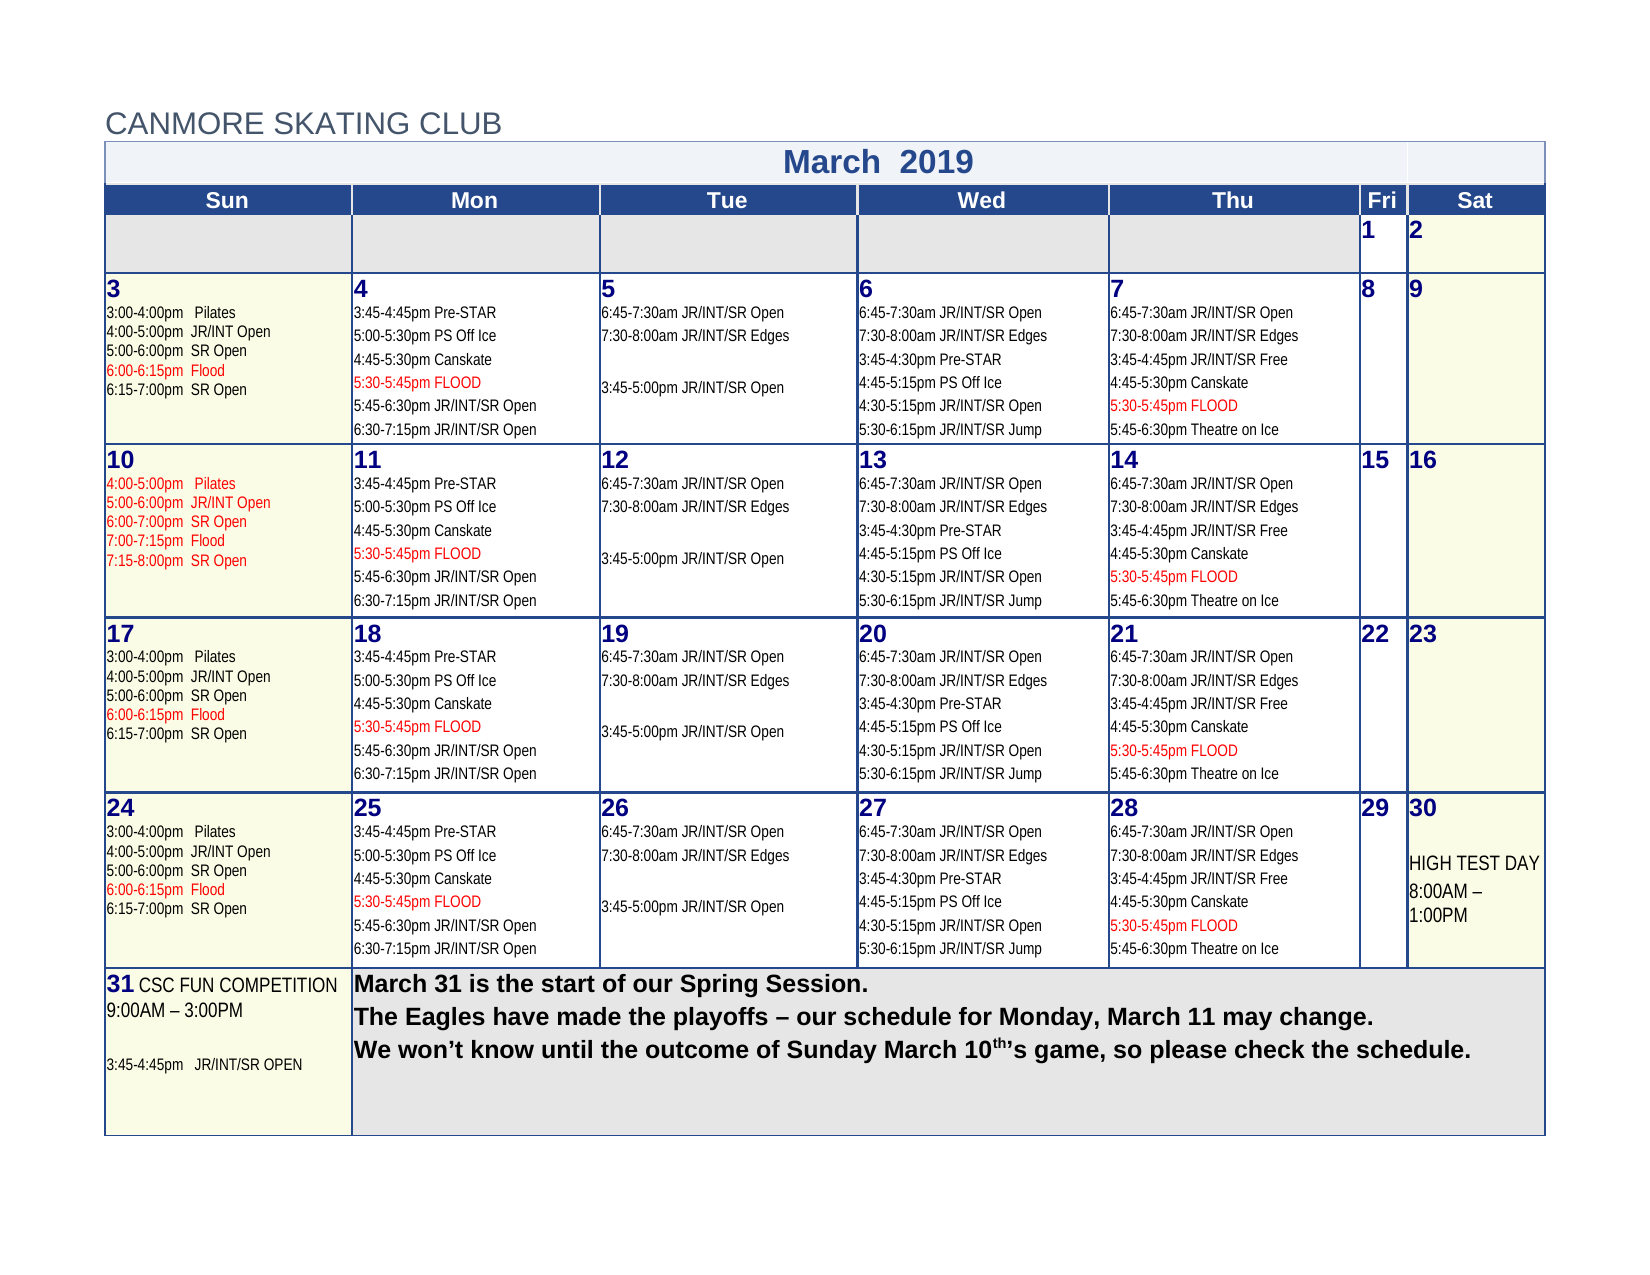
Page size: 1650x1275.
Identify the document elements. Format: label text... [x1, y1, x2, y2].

table_cell 17 3:00-4:00pm Pilates 4:00-5:00pm JR/INT Open 5:00-6:00pm SR Open 6:00-6:15pm Flood 6:15-7:00pm SR Open [106, 619, 351, 791]
table_header March 2019 [352, 142, 1407, 182]
table_cell [859, 215, 1108, 272]
table_cell 21 6:45-7:30am JR/INT/SR Open 7:30-8:00am JR/INT/SR Edges 3:45-4:45pm JR/INT/SR Free 4:45-5:30pm Canskate 5:30-5:45pm FLOOD 5:45-6:30pm Theatre on Ice [1110, 619, 1359, 791]
table_cell 16 [1409, 445, 1544, 616]
table_cell 5 6:45-7:30am JR/INT/SR Open 7:30-8:00am JR/INT/SR Edges 3:45-5:00pm JR/INT/SR Open [601, 274, 856, 443]
table_cell March 31 is the start of our Spring Session. The Eagles have made the playoffs – our schedule for Monday, March 11 may change. We won’t know until the outcome of Sunday March 10th’s game, so please check the schedule. [353, 969, 1544, 1135]
table_cell 23 [1409, 619, 1544, 791]
table_cell 24 3:00-4:00pm Pilates 4:00-5:00pm JR/INT Open 5:00-6:00pm SR Open 6:00-6:15pm Flood 6:15-7:00pm SR Open [106, 794, 351, 967]
table_cell 14 6:45-7:30am JR/INT/SR Open 7:30-8:00am JR/INT/SR Edges 3:45-4:45pm JR/INT/SR Free 4:45-5:30pm Canskate 5:30-5:45pm FLOOD 5:45-6:30pm Theatre on Ice [1110, 445, 1359, 616]
table_cell 18 3:45-4:45pm Pre-STAR 5:00-5:30pm PS Off Ice 4:45-5:30pm Canskate 5:30-5:45pm FLOOD 5:45-6:30pm JR/INT/SR Open 6:30-7:15pm JR/INT/SR Open [353, 619, 599, 791]
table_cell [353, 215, 599, 272]
table_cell Mon [353, 185, 599, 215]
table_cell Sat [1409, 185, 1544, 215]
table_cell 3 3:00-4:00pm Pilates 4:00-5:00pm JR/INT Open 5:00-6:00pm SR Open 6:00-6:15pm Flood 6:15-7:00pm SR Open [106, 274, 351, 443]
table_cell 29 [1361, 794, 1406, 967]
table_header [1408, 142, 1544, 182]
table_cell Sun [106, 185, 351, 215]
table_cell [1110, 215, 1359, 272]
table_cell 28 6:45-7:30am JR/INT/SR Open 7:30-8:00am JR/INT/SR Edges 3:45-4:45pm JR/INT/SR Free 4:45-5:30pm Canskate 5:30-5:45pm FLOOD 5:45-6:30pm Theatre on Ice [1110, 794, 1359, 967]
table_cell 8 [1361, 274, 1406, 443]
table_cell Tue [601, 185, 856, 215]
table_cell [601, 215, 856, 272]
table_cell 20 6:45-7:30am JR/INT/SR Open 7:30-8:00am JR/INT/SR Edges 3:45-4:30pm Pre-STAR 4:45-5:15pm PS Off Ice 4:30-5:15pm JR/INT/SR Open 5:30-6:15pm JR/INT/SR Jump [859, 619, 1108, 791]
table_cell 13 6:45-7:30am JR/INT/SR Open 7:30-8:00am JR/INT/SR Edges 3:45-4:30pm Pre-STAR 4:45-5:15pm PS Off Ice 4:30-5:15pm JR/INT/SR Open 5:30-6:15pm JR/INT/SR Jump [859, 445, 1108, 616]
table_cell Fri [1361, 185, 1406, 215]
table_cell 9 [1409, 274, 1544, 443]
table_cell Thu [1110, 185, 1359, 215]
table_cell 10 4:00-5:00pm Pilates 5:00-6:00pm JR/INT Open 6:00-7:00pm SR Open 7:00-7:15pm Flood 7:15-8:00pm SR Open [106, 445, 351, 616]
table_cell 19 6:45-7:30am JR/INT/SR Open 7:30-8:00am JR/INT/SR Edges 3:45-5:00pm JR/INT/SR Open [601, 619, 856, 791]
table_cell 27 6:45-7:30am JR/INT/SR Open 7:30-8:00am JR/INT/SR Edges 3:45-4:30pm Pre-STAR 4:45-5:15pm PS Off Ice 4:30-5:15pm JR/INT/SR Open 5:30-6:15pm JR/INT/SR Jump [859, 794, 1108, 967]
table_cell 4 3:45-4:45pm Pre-STAR 5:00-5:30pm PS Off Ice 4:45-5:30pm Canskate 5:30-5:45pm FLOOD 5:45-6:30pm JR/INT/SR Open 6:30-7:15pm JR/INT/SR Open [353, 274, 599, 443]
table_cell 2 [1409, 215, 1544, 272]
table_cell 26 6:45-7:30am JR/INT/SR Open 7:30-8:00am JR/INT/SR Edges 3:45-5:00pm JR/INT/SR Open [601, 794, 856, 967]
table_cell 7 6:45-7:30am JR/INT/SR Open 7:30-8:00am JR/INT/SR Edges 3:45-4:45pm JR/INT/SR Free 4:45-5:30pm Canskate 5:30-5:45pm FLOOD 5:45-6:30pm Theatre on Ice [1110, 274, 1359, 443]
table_cell 11 3:45-4:45pm Pre-STAR 5:00-5:30pm PS Off Ice 4:45-5:30pm Canskate 5:30-5:45pm FLOOD 5:45-6:30pm JR/INT/SR Open 6:30-7:15pm JR/INT/SR Open [353, 445, 599, 616]
table_cell Wed [859, 185, 1108, 215]
table_cell 6 6:45-7:30am JR/INT/SR Open 7:30-8:00am JR/INT/SR Edges 3:45-4:30pm Pre-STAR 4:45-5:15pm PS Off Ice 4:30-5:15pm JR/INT/SR Open 5:30-6:15pm JR/INT/SR Jump [859, 274, 1108, 443]
table_header [106, 142, 352, 182]
table_cell 22 [1361, 619, 1406, 791]
table_cell [106, 215, 351, 272]
table_cell 1 [1361, 215, 1406, 272]
table_cell 31 CSC FUN COMPETITION 9:00AM – 3:00PM 3:45-4:45pm JR/INT/SR OPEN [106, 969, 351, 1135]
text CANMORE SKATING CLUB [105, 105, 1545, 141]
table_cell 12 6:45-7:30am JR/INT/SR Open 7:30-8:00am JR/INT/SR Edges 3:45-5:00pm JR/INT/SR Open [601, 445, 856, 616]
table_cell 25 3:45-4:45pm Pre-STAR 5:00-5:30pm PS Off Ice 4:45-5:30pm Canskate 5:30-5:45pm FLOOD 5:45-6:30pm JR/INT/SR Open 6:30-7:15pm JR/INT/SR Open [353, 794, 599, 967]
table_cell 30 HIGH TEST DAY 8:00AM – 1:00PM [1409, 794, 1544, 967]
table_cell 15 [1361, 445, 1406, 616]
